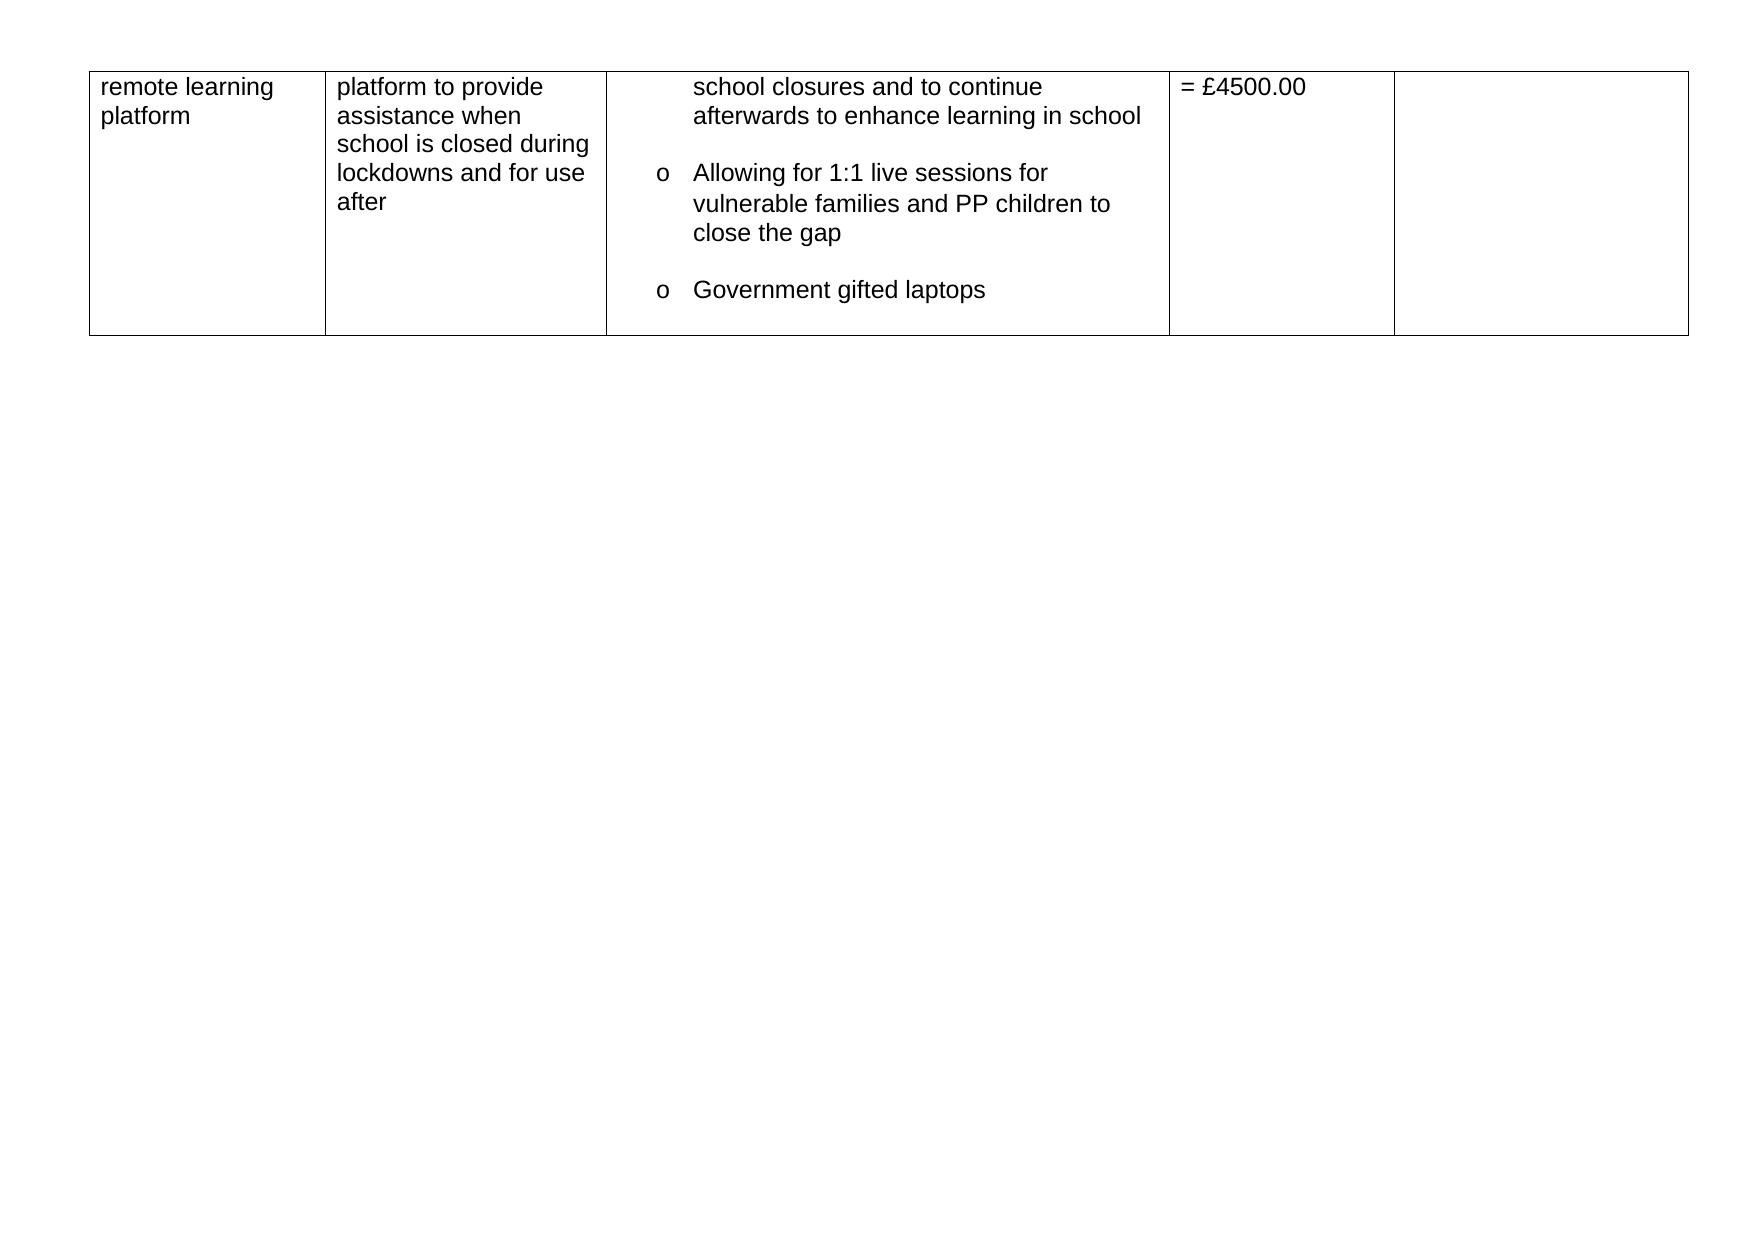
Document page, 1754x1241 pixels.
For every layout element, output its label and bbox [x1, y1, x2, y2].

table_cell [1395, 72, 1688, 335]
table_cell [326, 72, 606, 335]
table_cell [90, 72, 325, 335]
table_cell [1170, 72, 1394, 335]
table_cell [607, 72, 1169, 335]
